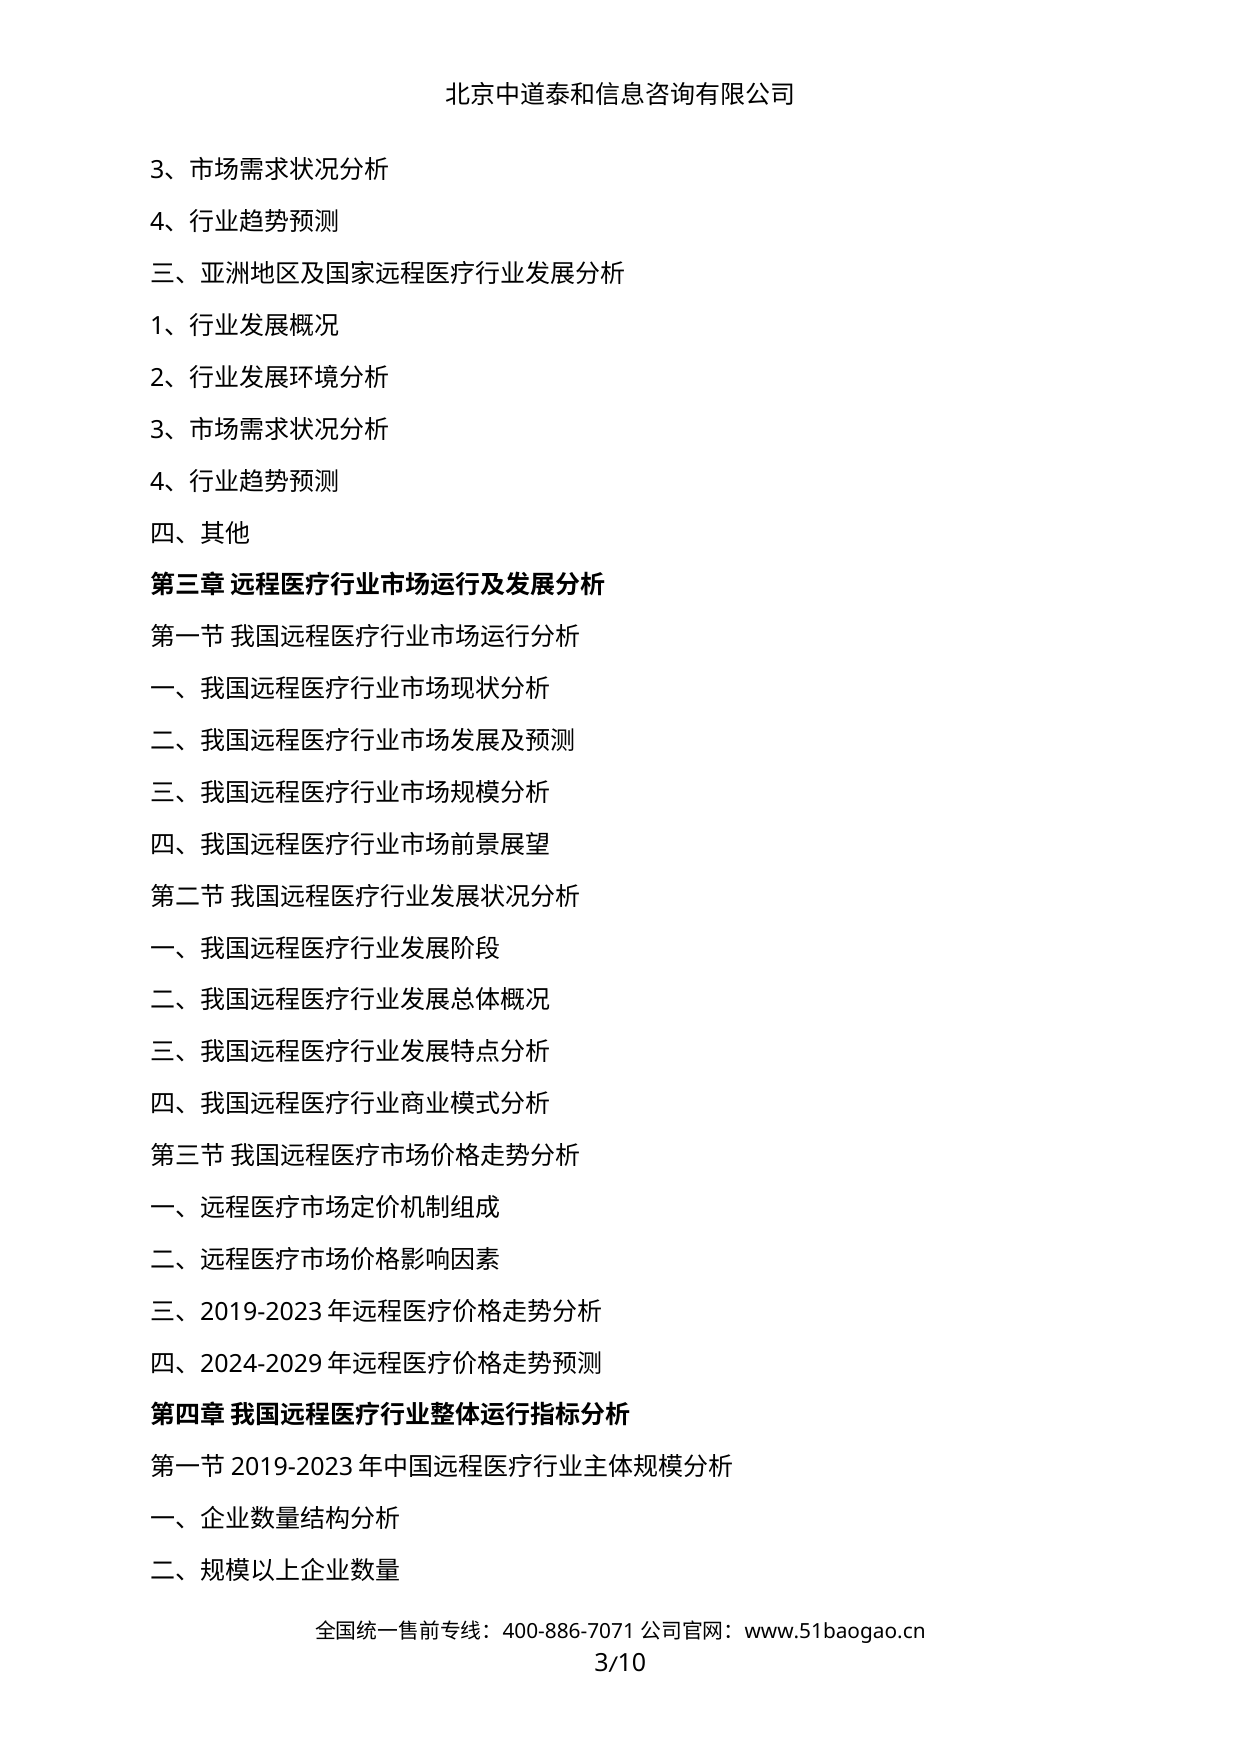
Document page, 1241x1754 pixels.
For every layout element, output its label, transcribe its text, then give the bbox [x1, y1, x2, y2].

text 一、远程医疗市场定价机制组成 [150, 1187, 1090, 1224]
text 二、远程医疗市场价格影响因素 [150, 1239, 1090, 1276]
text 第二节 我国远程医疗行业发展状况分析 [150, 876, 1090, 912]
text 第一节 我国远程医疗行业市场运行分析 [150, 617, 1090, 653]
text 3、市场需求状况分析 [150, 409, 1090, 446]
text 2、行业发展环境分析 [150, 357, 1090, 394]
text 四、我国远程医疗行业商业模式分析 [150, 1084, 1090, 1120]
text 一、我国远程医疗行业市场现状分析 [150, 669, 1090, 705]
text 二、规模以上企业数量 [150, 1551, 1090, 1587]
text 二、我国远程医疗行业市场发展及预测 [150, 721, 1090, 757]
text 3、市场需求状况分析 [150, 150, 1090, 186]
text 4、行业趋势预测 [150, 461, 1090, 497]
text 一、企业数量结构分析 [150, 1499, 1090, 1535]
text 第四章 我国远程医疗行业整体运行指标分析 [150, 1395, 1090, 1431]
text 三、我国远程医疗行业市场规模分析 [150, 772, 1090, 809]
text 4、行业趋势预测 [150, 202, 1090, 238]
text 第三章 远程医疗行业市场运行及发展分析 [150, 565, 1090, 601]
text 二、我国远程医疗行业发展总体概况 [150, 980, 1090, 1016]
text 第一节 2019-2023年中国远程医疗行业主体规模分析 [150, 1447, 1090, 1483]
text 一、我国远程医疗行业发展阶段 [150, 928, 1090, 964]
text 三、亚洲地区及国家远程医疗行业发展分析 [150, 254, 1090, 290]
text 三、我国远程医疗行业发展特点分析 [150, 1032, 1090, 1068]
text 四、我国远程医疗行业市场前景展望 [150, 824, 1090, 861]
text 三、2019-2023年远程医疗价格走势分析 [150, 1291, 1090, 1327]
text 四、2024-2029年远程医疗价格走势预测 [150, 1343, 1090, 1379]
text 第三节 我国远程医疗市场价格走势分析 [150, 1136, 1090, 1172]
text 1、行业发展概况 [150, 306, 1090, 342]
text 四、其他 [150, 513, 1090, 549]
